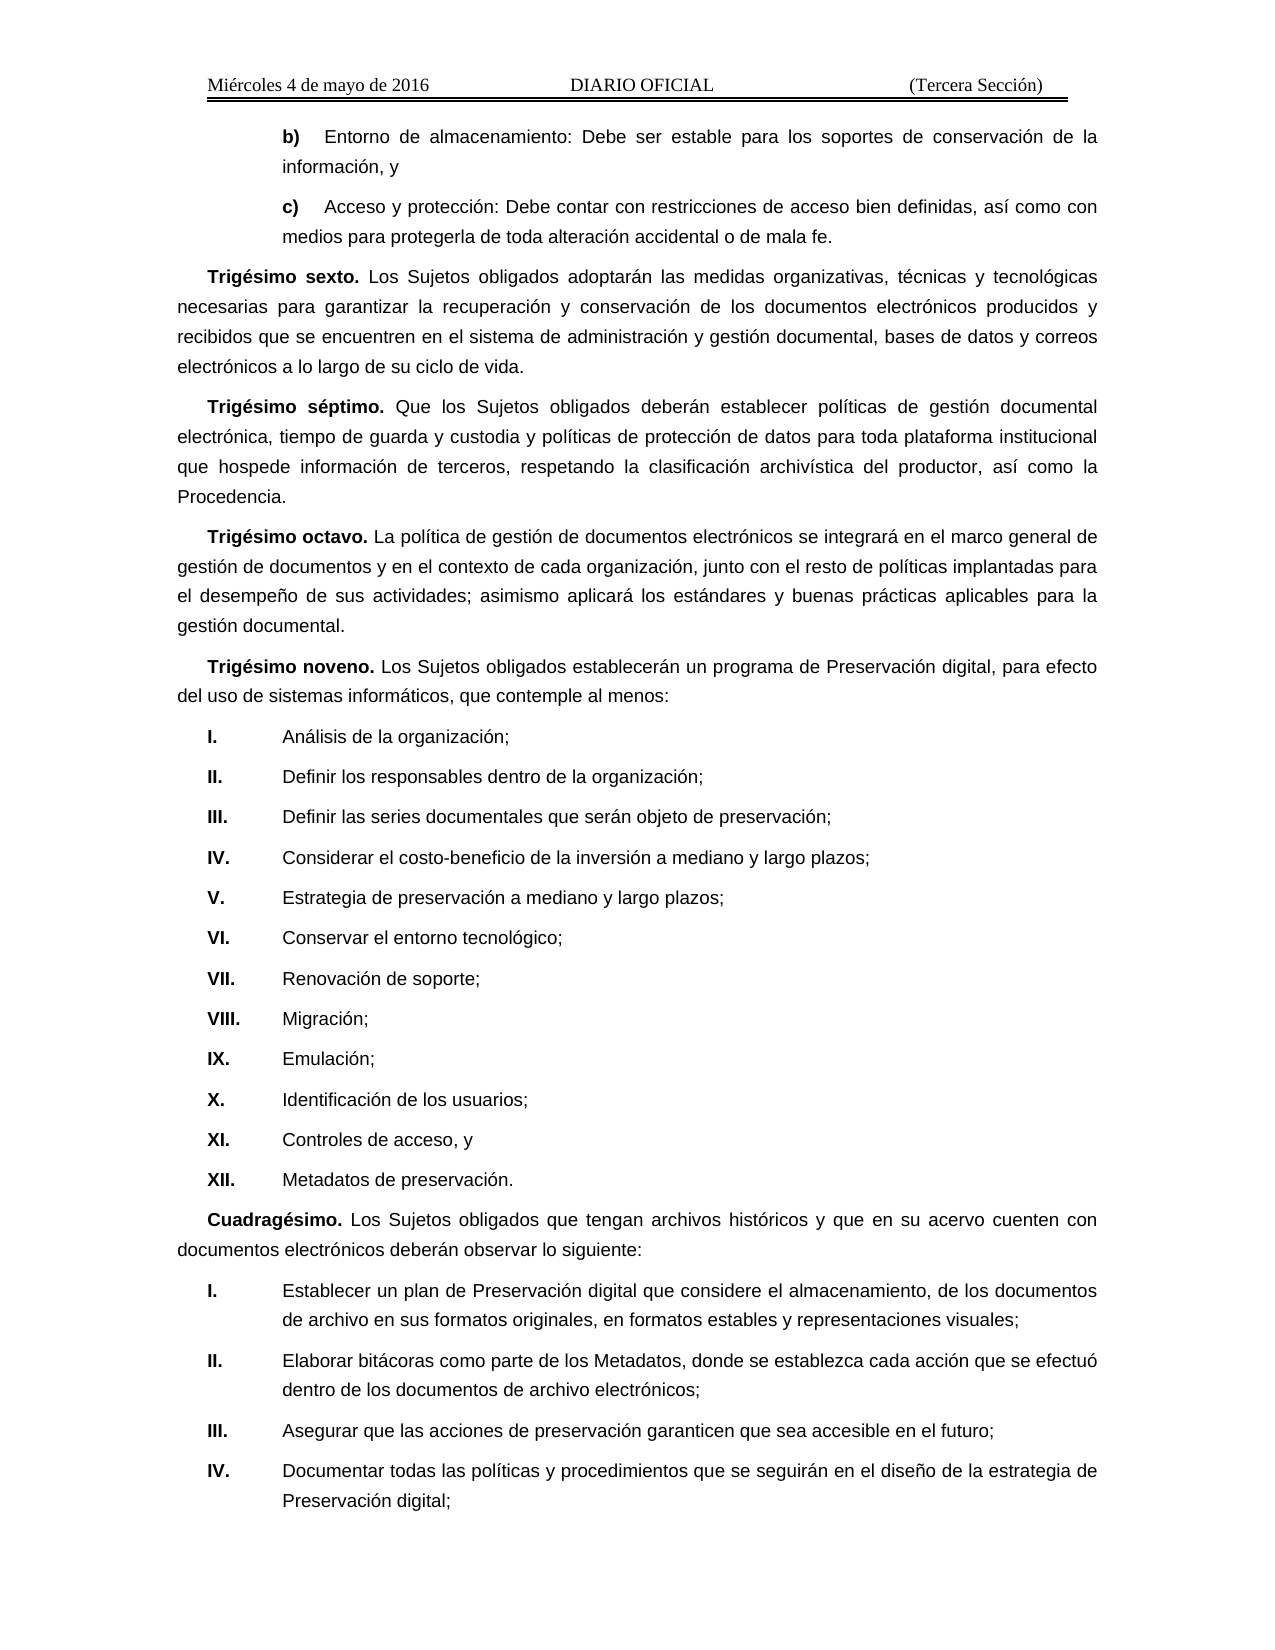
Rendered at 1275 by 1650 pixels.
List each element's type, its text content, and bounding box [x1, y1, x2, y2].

text IX. Emulación; [207, 1042, 1098, 1072]
text VII. Renovación de soporte; [207, 961, 1098, 991]
text III. Definir las series documentales que serán objeto de preservación; [207, 800, 1098, 830]
text XI. Controles de acceso, y [207, 1122, 1098, 1152]
text XII. Metadatos de preservación. [207, 1163, 1098, 1193]
text IV. Considerar el costo-beneficio de la inversión a mediano y largo plazos; [207, 840, 1098, 870]
text IV. Documentar todas las políticas y procedimientos que se seguirán en el diseño de la estrategia de Preservación digital; [207, 1454, 1098, 1513]
text b) Entorno de almacenamiento: Debe ser estable para los soportes de conservación de la información, y [207, 120, 1098, 179]
text X. Identificación de los usuarios; [207, 1082, 1098, 1112]
text Cuadragésimo. Los Sujetos obligados que tengan archivos históricos y que en su acervo cuenten con documentos electrónicos deberán observar lo siguiente: [177, 1203, 1098, 1263]
text V. Estrategia de preservación a mediano y largo plazos; [207, 881, 1098, 910]
text Trigésimo sexto. Los Sujetos obligados adoptarán las medidas organizativas, técnicas y tecnológicas necesarias para garantizar la recuperación y conservación de los documentos electrónicos producidos y recibidos que se encuentren en el sistema de administración y gestión documental, bases de datos y correos electrónicos a lo largo de su ciclo de vida. [177, 260, 1098, 379]
text c) Acceso y protección: Debe contar con restricciones de acceso bien definidas, así como con medios para protegerla de toda alteración accidental o de mala fe. [207, 190, 1098, 250]
text I. Establecer un plan de Preservación digital que considere el almacenamiento, de los documentos de archivo en sus formatos originales, en formatos estables y representaciones visuales; [207, 1273, 1098, 1333]
text VIII. Migración; [207, 1002, 1098, 1031]
text Trigésimo octavo. La política de gestión de documentos electrónicos se integrará en el marco general de gestión de documentos y en el contexto de cada organización, junto con el resto de políticas implantadas para el desempeño de sus actividades; asimismo aplicará los estándares y buenas prácticas aplicables para la gestión documental. [177, 519, 1098, 639]
text Trigésimo noveno. Los Sujetos obligados establecerán un programa de Preservación digital, para efecto del uso de sistemas informáticos, que contemple al menos: [177, 649, 1098, 709]
text I. Análisis de la organización; [207, 719, 1098, 749]
text II. Elaborar bitácoras como parte de los Metadatos, donde se establezca cada acción que se efectuó dentro de los documentos de archivo electrónicos; [207, 1343, 1098, 1403]
text VI. Conservar el entorno tecnológico; [207, 921, 1098, 951]
text Trigésimo séptimo. Que los Sujetos obligados deberán establecer políticas de gestión documental electrónica, tiempo de guarda y custodia y políticas de protección de datos para toda plataforma institucional que hospede información de terceros, respetando la clasificación archivística del productor, así como [177, 390, 1098, 509]
text II. Definir los responsables dentro de la organización; [207, 760, 1098, 789]
text III. Asegurar que las acciones de preservación garanticen que sea accesible en el futuro; [207, 1413, 1098, 1443]
